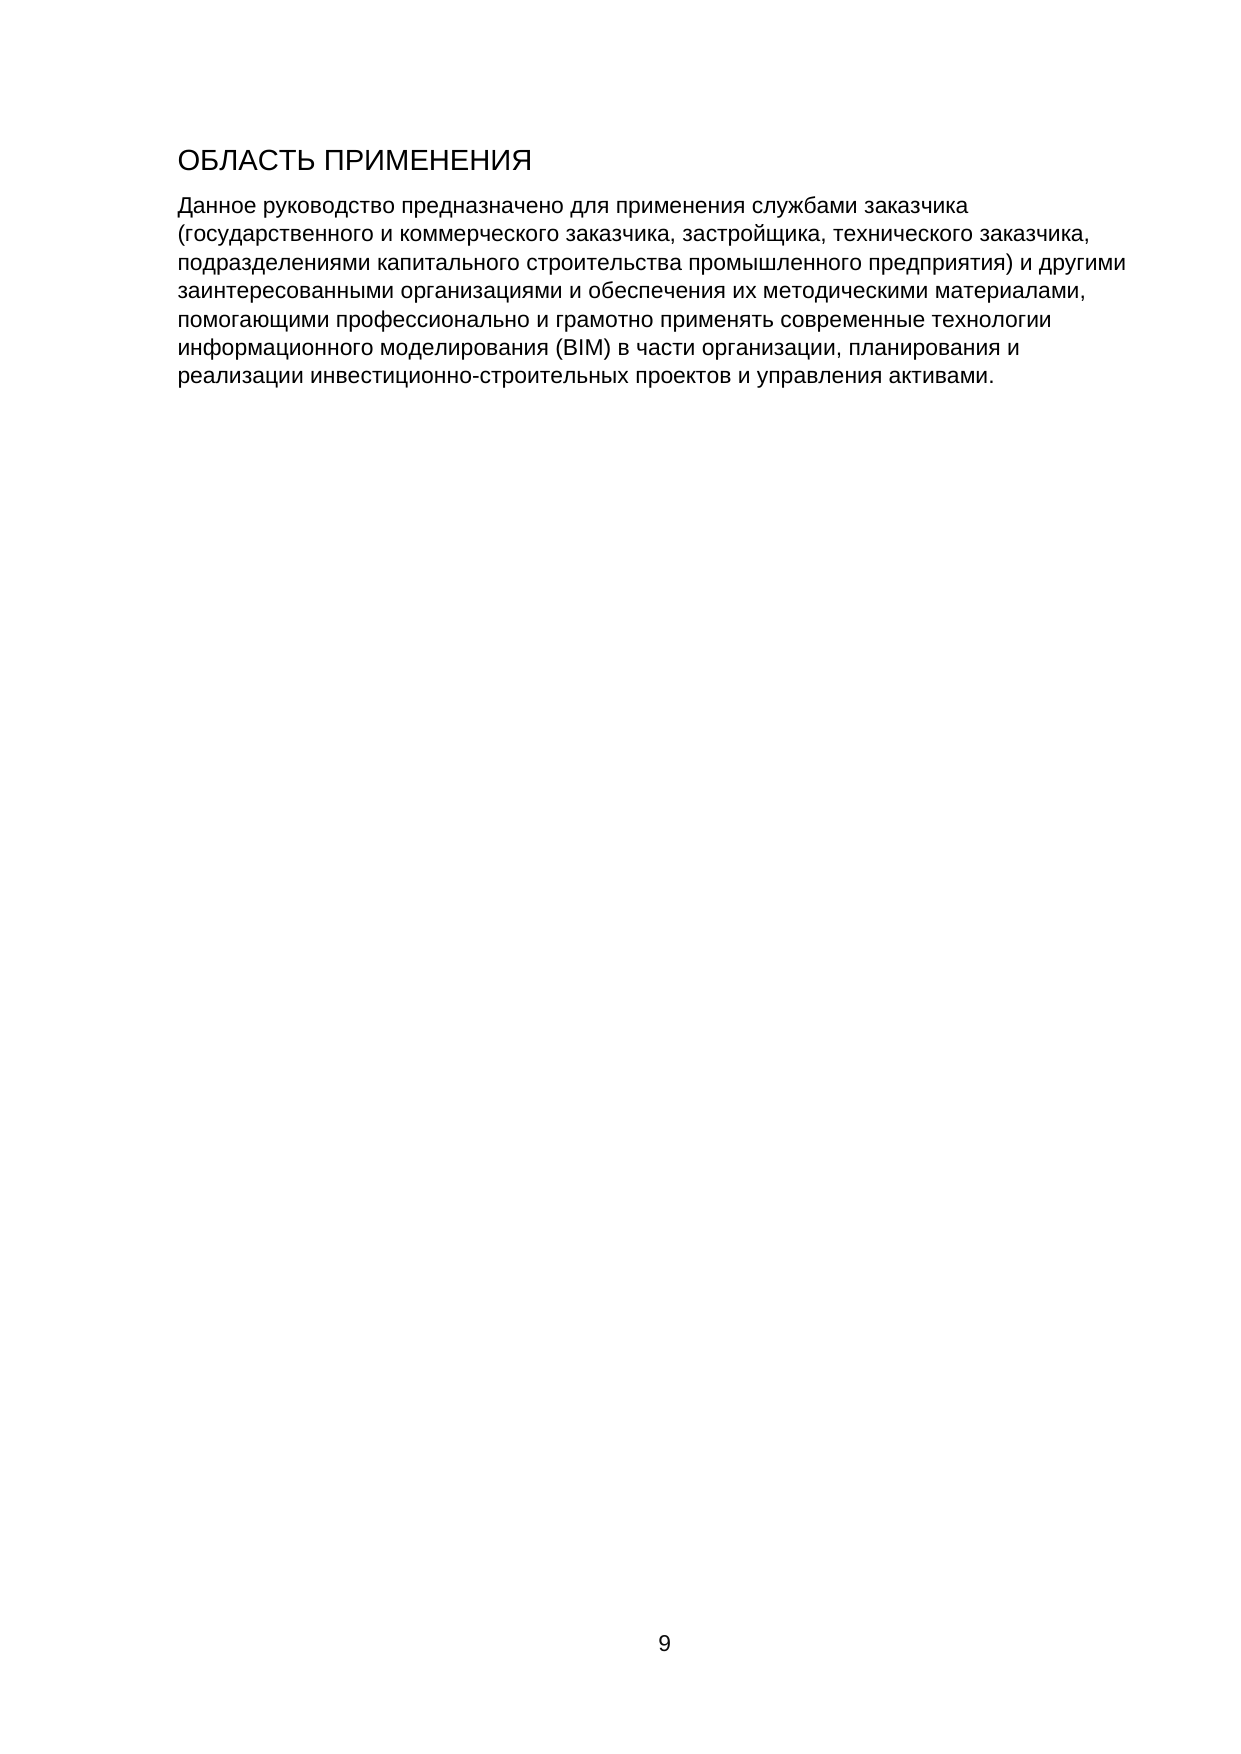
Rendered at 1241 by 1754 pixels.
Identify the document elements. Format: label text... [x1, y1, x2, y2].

text Данное руководство предназначено для применения службами заказчика (государственного и коммерческого заказчика, застройщика, технического заказчика, подразделениями капитального строительства промышленного предприятия) и другими заинтересованными организациями и обеспечения их методическими материалами, помогающими профессионально и грамотно применять современные технологии информационного моделирования (BIM) в части организации, планирования и реализации инвестиционно-строительных проектов и управления активами. [177, 192, 1152, 389]
text Область применения [177, 143, 1152, 177]
